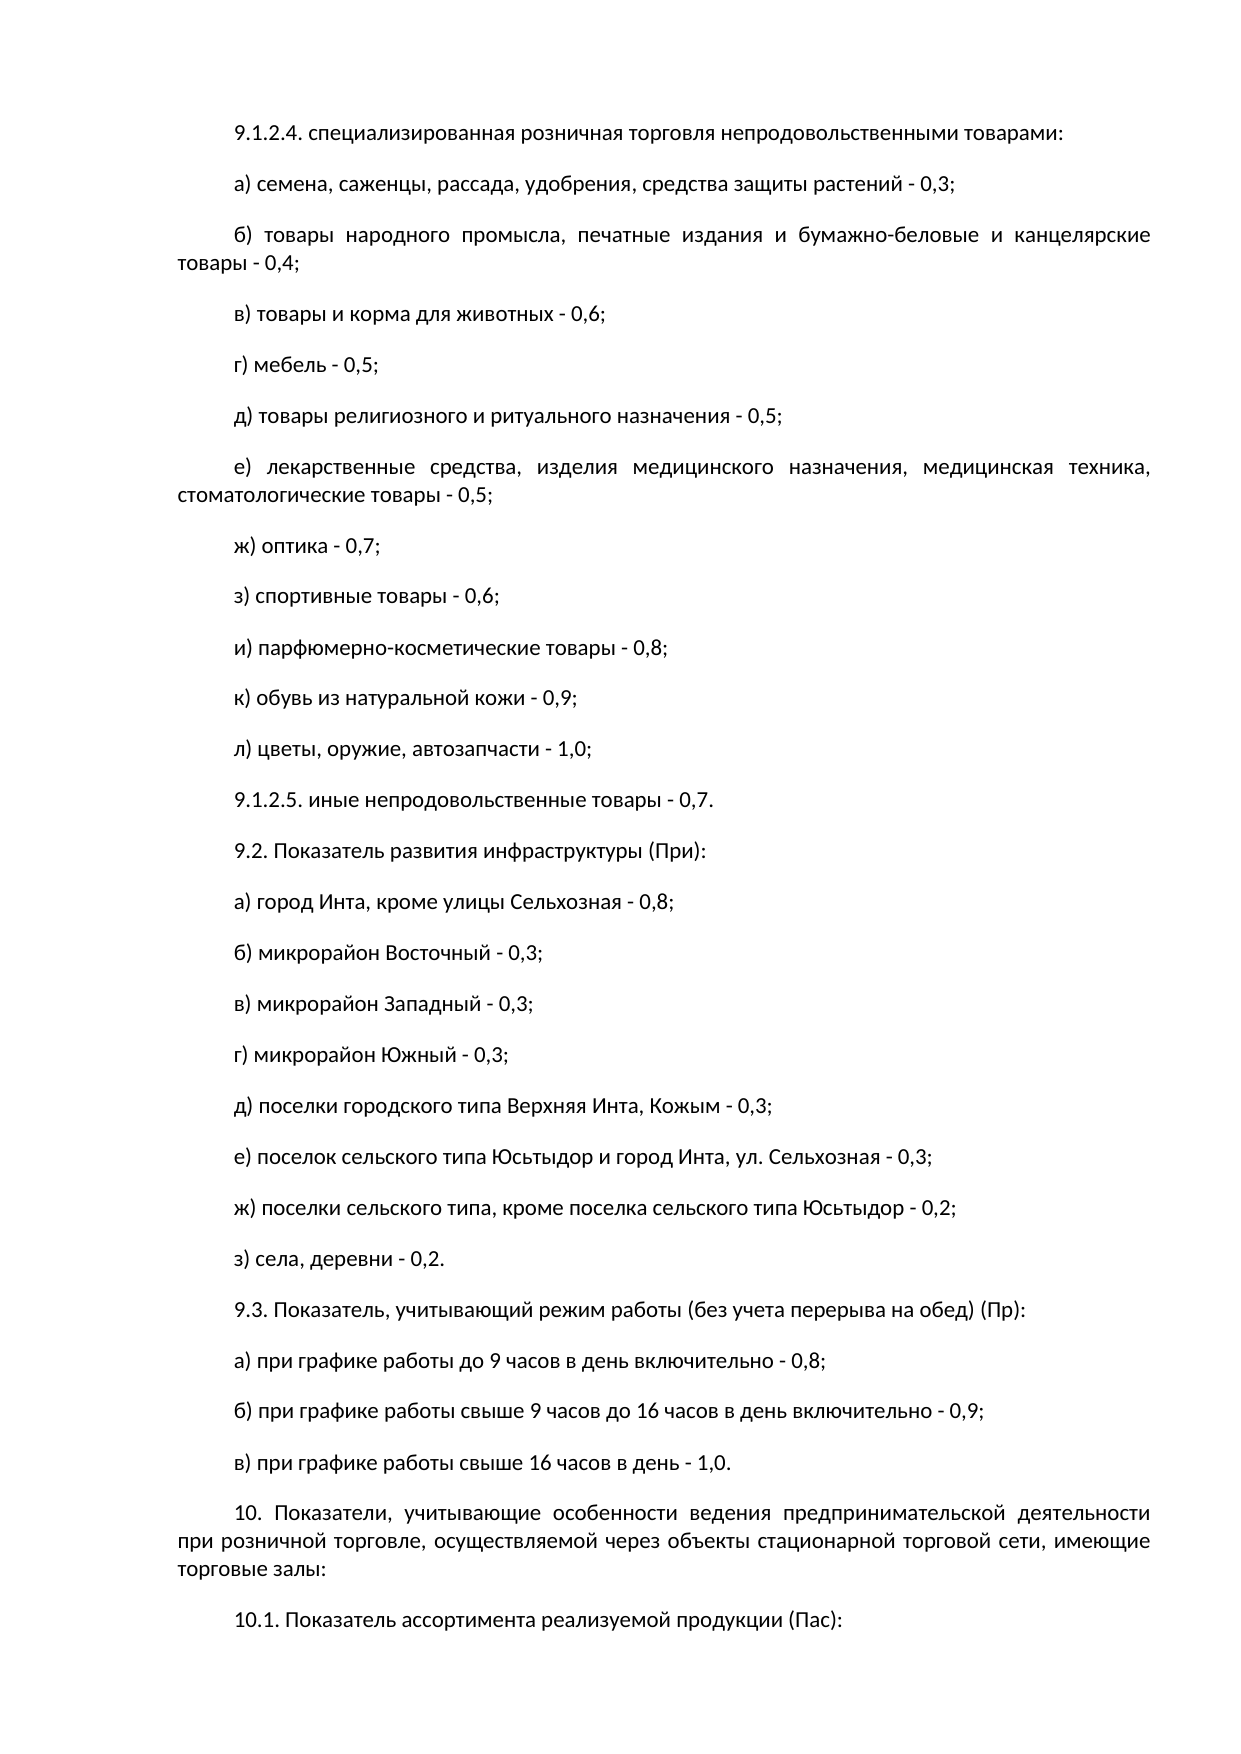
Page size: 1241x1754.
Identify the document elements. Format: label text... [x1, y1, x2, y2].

text а) при графике работы до 9 часов в день включительно - 0,8; [177, 1346, 1152, 1374]
text 9.3. Показатель, учитывающий режим работы (без учета перерыва на обед) (Пр): [177, 1295, 1152, 1323]
text д) товары религиозного и ритуального назначения - 0,5; [177, 401, 1152, 429]
text е) поселок сельского типа Юсьтыдор и город Инта, ул. Сельхозная - 0,3; [177, 1142, 1152, 1170]
text а) город Инта, кроме улицы Сельхозная - 0,8; [177, 887, 1152, 915]
text л) цветы, оружие, автозапчасти - 1,0; [177, 734, 1152, 762]
text и) парфюмерно-косметические товары - 0,8; [177, 633, 1152, 661]
text г) микрорайон Южный - 0,3; [177, 1040, 1152, 1068]
text 9.1.2.5. иные непродовольственные товары - 0,7. [177, 785, 1152, 813]
text к) обувь из натуральной кожи - 0,9; [177, 683, 1152, 712]
text е) лекарственные средства, изделия медицинского назначения, медицинская техника, стоматологические товары - 0,5; [177, 452, 1152, 508]
text 9.1.2.4. специализированная розничная торговля непродовольственными товарами: [177, 118, 1152, 146]
text д) поселки городского типа Верхняя Инта, Кожым - 0,3; [177, 1091, 1152, 1119]
text в) товары и корма для животных - 0,6; [177, 299, 1152, 327]
text а) семена, саженцы, рассада, удобрения, средства защиты растений - 0,3; [177, 169, 1152, 197]
text 9.2. Показатель развития инфраструктуры (При): [177, 836, 1152, 864]
text 10.1. Показатель ассортимента реализуемой продукции (Пас): [177, 1606, 1152, 1633]
text г) мебель - 0,5; [177, 350, 1152, 378]
text б) товары народного промысла, печатные издания и бумажно-беловые и канцелярские товары - 0,4; [177, 220, 1152, 276]
text з) спортивные товары - 0,6; [177, 582, 1152, 610]
text ж) оптика - 0,7; [177, 531, 1152, 559]
text в) при графике работы свыше 16 часов в день - 1,0. [177, 1448, 1152, 1476]
text в) микрорайон Западный - 0,3; [177, 989, 1152, 1017]
text 10. Показатели, учитывающие особенности ведения предпринимательской деятельности при розничной торговле, осуществляемой через объекты стационарной торговой сети, имеющие торговые залы: [177, 1498, 1152, 1583]
text з) села, деревни - 0,2. [177, 1244, 1152, 1272]
text ж) поселки сельского типа, кроме поселка сельского типа Юсьтыдор - 0,2; [177, 1193, 1152, 1221]
text б) микрорайон Восточный - 0,3; [177, 938, 1152, 966]
text б) при графике работы свыше 9 часов до 16 часов в день включительно - 0,9; [177, 1397, 1152, 1425]
